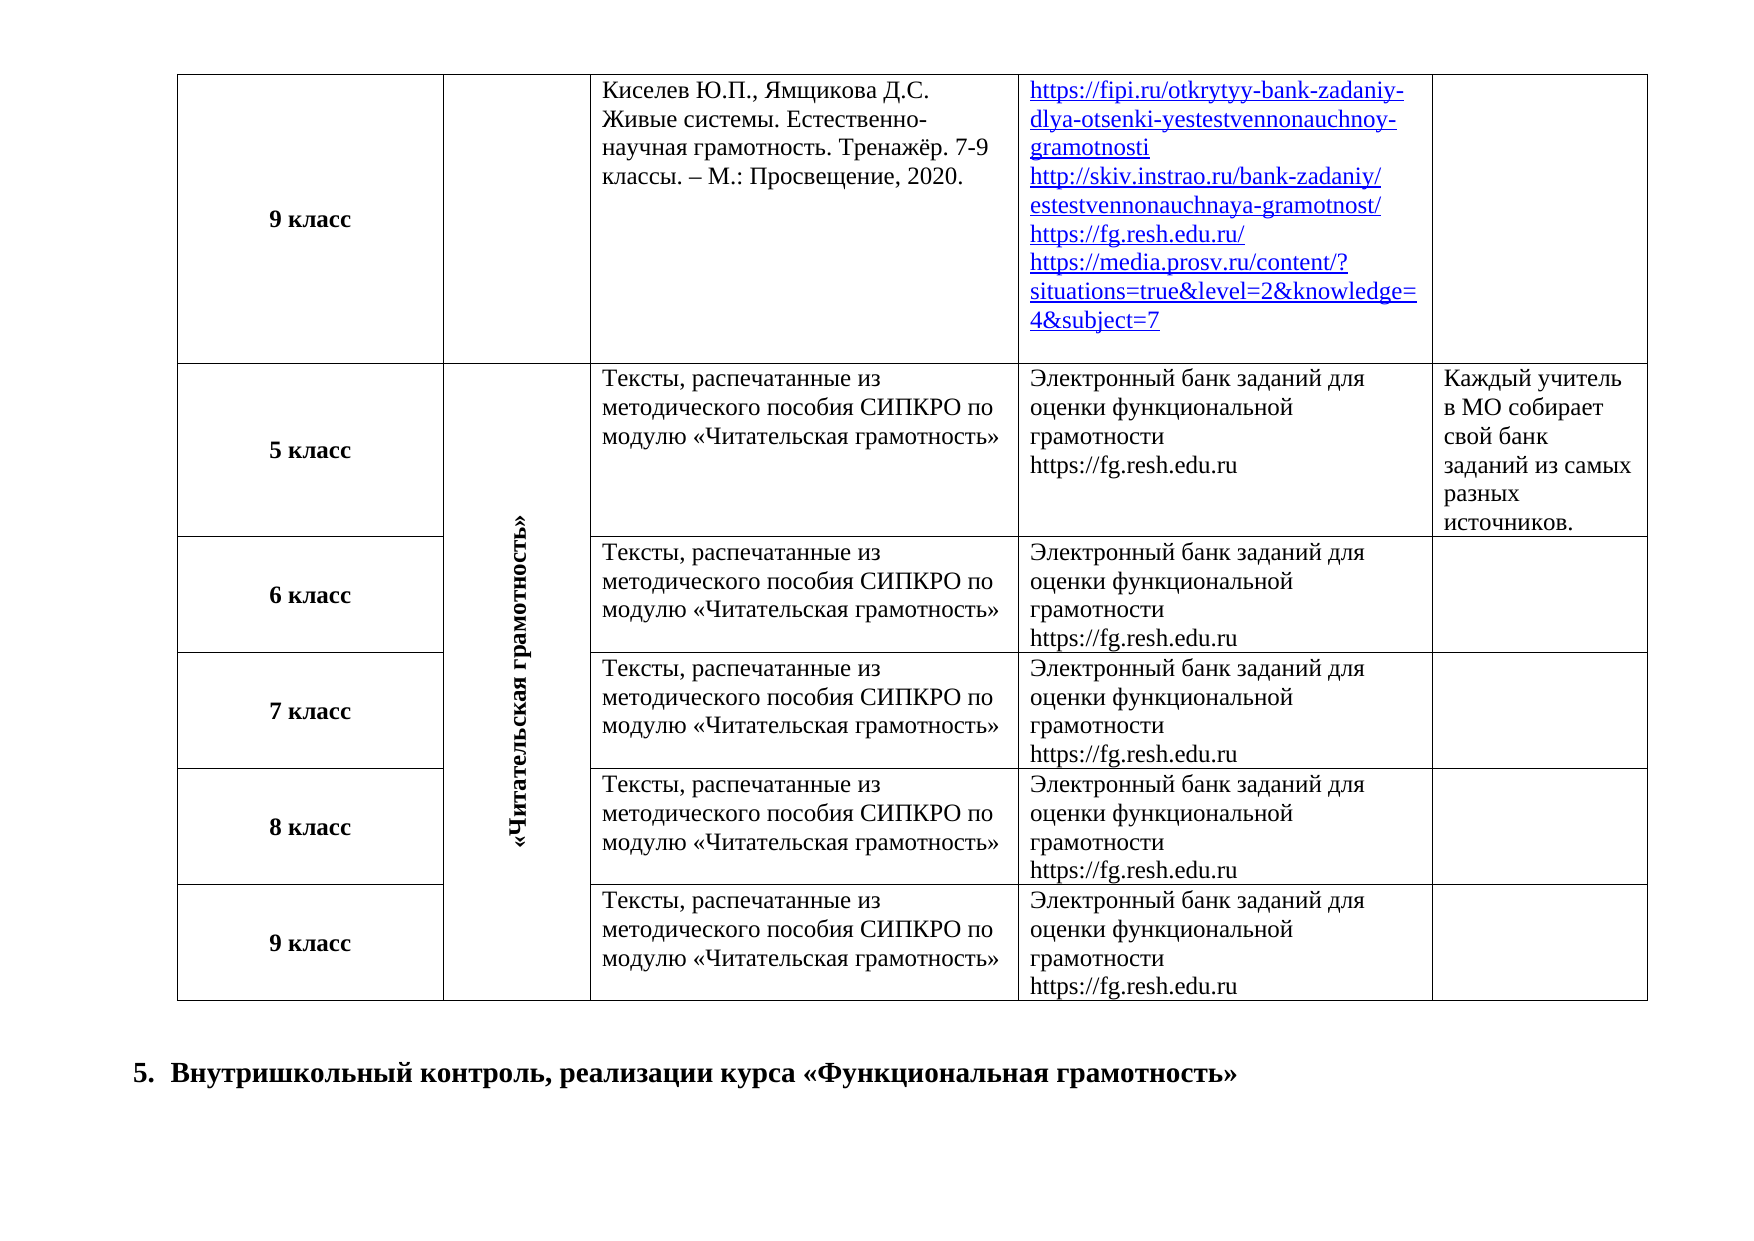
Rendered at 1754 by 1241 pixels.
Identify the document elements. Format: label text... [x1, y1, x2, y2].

table_cell [1433, 537, 1647, 652]
table_cell 9 класс [178, 885, 443, 1000]
table_cell [1433, 885, 1647, 1000]
list Внутришкольный контроль, реализации курса «Функциональная грамотность» [133, 1056, 1668, 1089]
table_cell Тексты, распечатанные из методического пособия СИПКРО по модулю «Читательская грамотность» [591, 885, 1018, 1000]
table_cell Электронный банк заданий для оценки функциональной грамотности https://fg.resh.edu.ru [1019, 653, 1432, 768]
table_cell 6 класс [178, 537, 443, 652]
table_cell 7 класс [178, 653, 443, 768]
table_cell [591, 75, 1018, 362]
table_cell 9 класс [178, 75, 443, 362]
table_cell «Читательская грамотность» [444, 364, 590, 1000]
table_cell 8 класс [178, 769, 443, 884]
table_cell 5 класс [178, 364, 443, 536]
table_cell Электронный банк заданий для оценки функциональной грамотности https://fg.resh.edu.ru [1019, 537, 1432, 652]
table_cell [1433, 75, 1647, 362]
table_cell Электронный банк заданий для оценки функциональной грамотности https://fg.resh.edu.ru [1019, 364, 1432, 536]
table_cell [1433, 769, 1647, 884]
table_cell Тексты, распечатанные из методического пособия СИПКРО по модулю «Читательская грамотность» [591, 537, 1018, 652]
table_cell Каждый учитель в МО собирает свой банк заданий из самых разных источников. [1433, 364, 1647, 536]
table_cell Электронный банк заданий для оценки функциональной грамотности https://fg.resh.edu.ru [1019, 769, 1432, 884]
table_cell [1019, 75, 1432, 362]
table_cell Тексты, распечатанные из методического пособия СИПКРО по модулю «Читательская грамотность» [591, 653, 1018, 768]
table_cell Тексты, распечатанные из методического пособия СИПКРО по модулю «Читательская грамотность» [591, 364, 1018, 536]
table_cell Электронный банк заданий для оценки функциональной грамотности https://fg.resh.edu.ru [1019, 885, 1432, 1000]
table_cell Тексты, распечатанные из методического пособия СИПКРО по модулю «Читательская грамотность» [591, 769, 1018, 884]
table_cell [1433, 653, 1647, 768]
